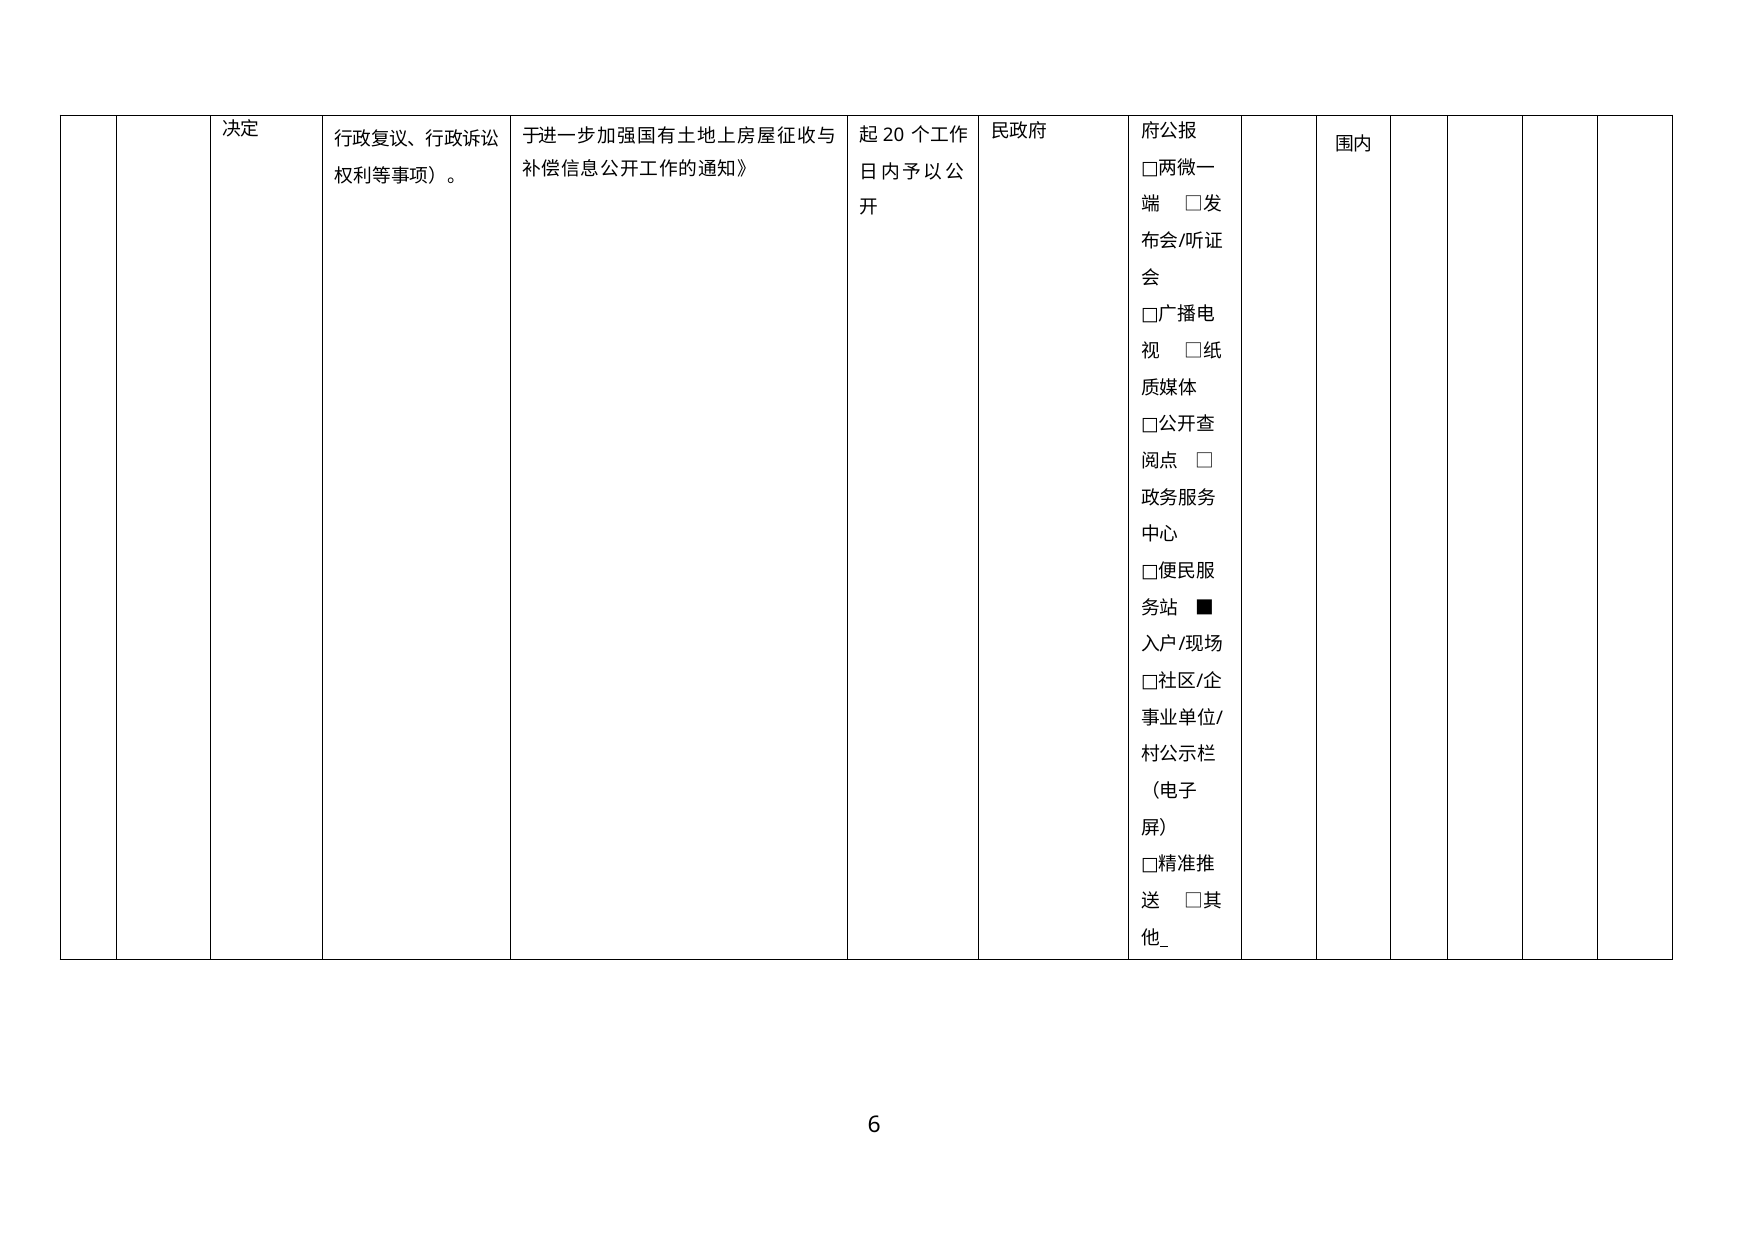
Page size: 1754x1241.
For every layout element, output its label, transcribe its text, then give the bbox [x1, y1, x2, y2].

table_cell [848, 116, 978, 959]
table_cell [511, 116, 847, 959]
table_cell 房 屋 征 收决定 [211, 116, 322, 959]
table_cell √ [1391, 116, 1447, 959]
table_cell [1242, 116, 1316, 959]
table_cell [1598, 116, 1672, 959]
table_cell [1448, 116, 1522, 959]
table_cell 县（区、市）人民政府 [979, 116, 1128, 959]
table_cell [323, 116, 510, 959]
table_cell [1129, 116, 1241, 959]
table_cell √ [1523, 116, 1597, 959]
table_cell 在征收范围内 [1317, 116, 1390, 959]
table_cell 7 [61, 116, 116, 959]
